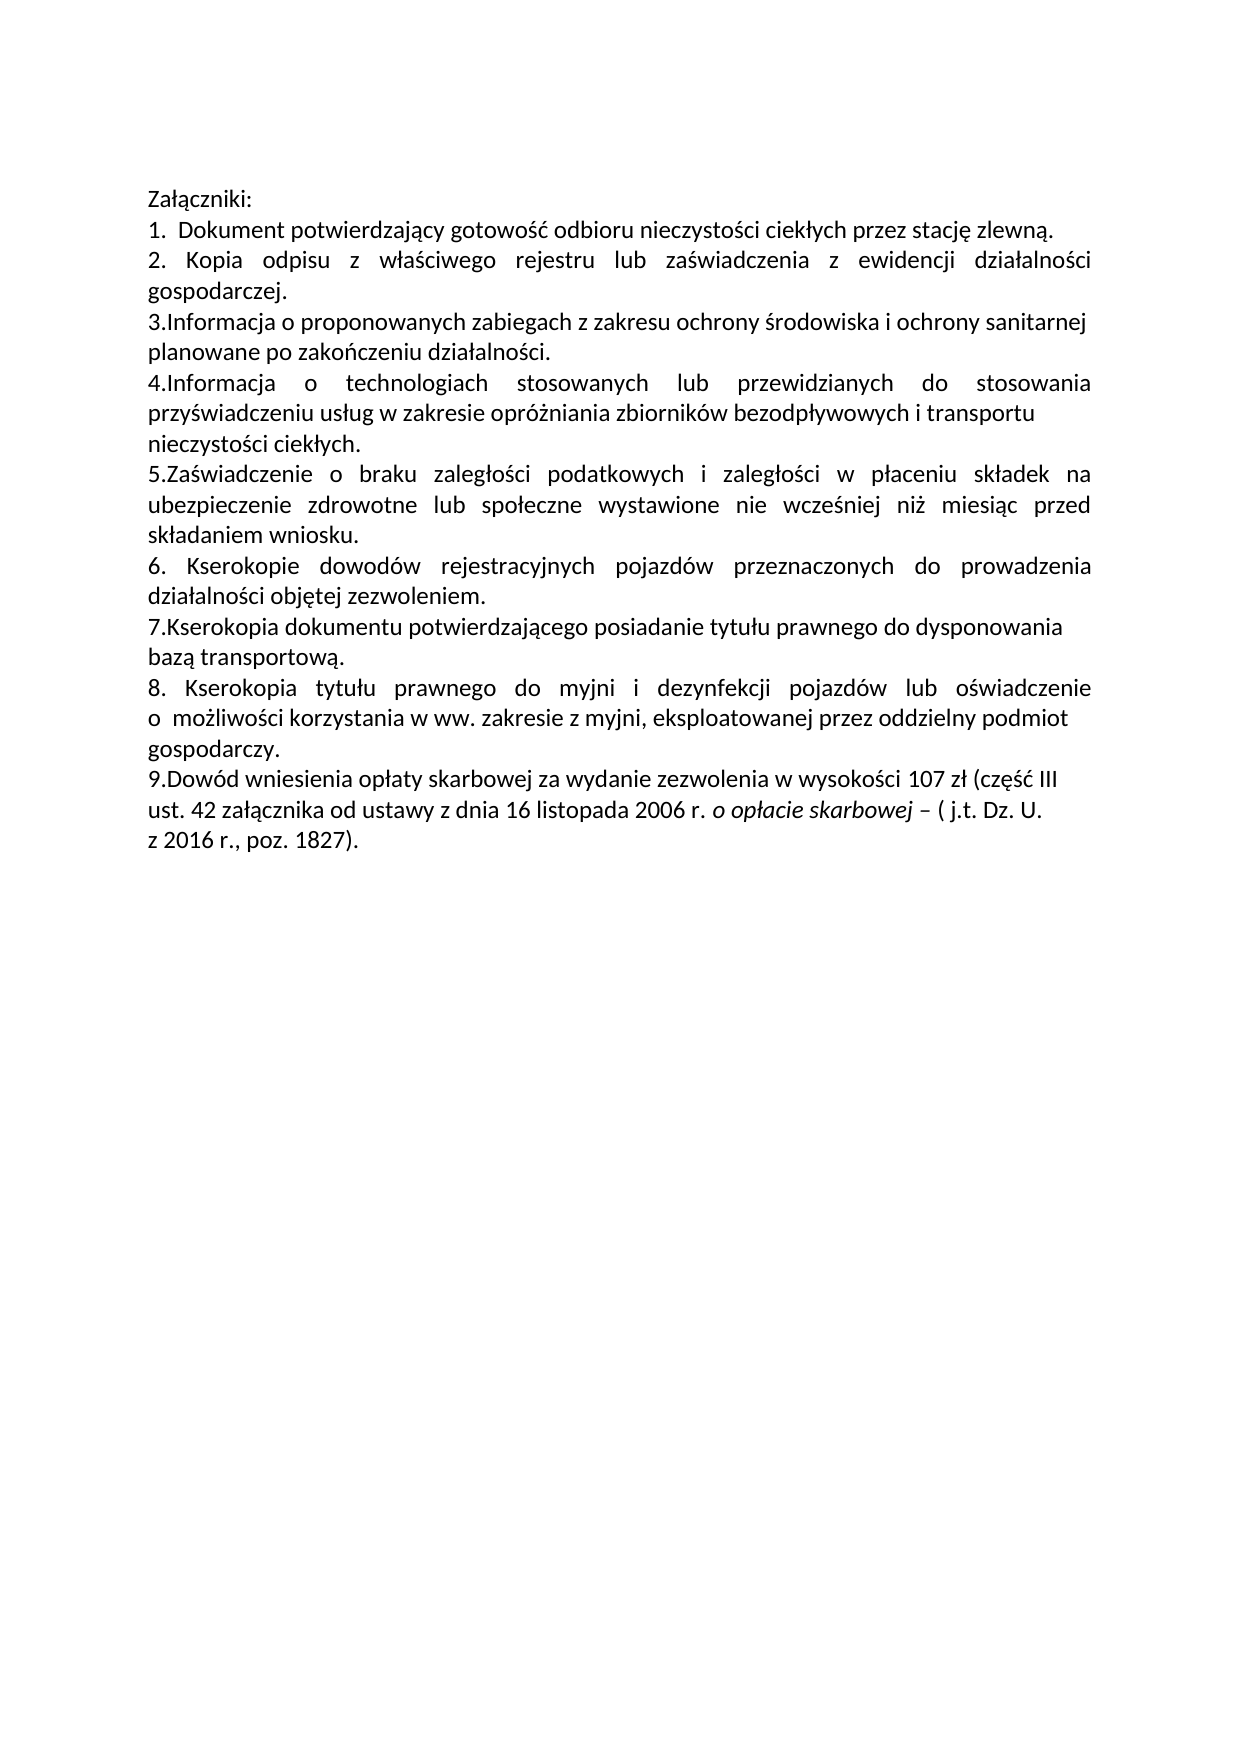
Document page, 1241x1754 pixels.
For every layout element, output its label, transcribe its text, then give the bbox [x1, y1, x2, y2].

text 8. Kserokopia tytułu prawnego do myjni i dezynfekcji pojazdów lub oświadczenie o możliwości korzystania w ww. zakresie z myjni, eksploatowanej przez oddzielny podmiot [148, 672, 1093, 733]
text 3.Informacja o proponowanych zabiegach z zakresu ochrony środowiska i ochrony sanitarnej planowane po zakończeniu działalności. [148, 306, 1093, 367]
text Załączniki: [148, 183, 1093, 214]
text 2. Kopia odpisu z właściwego rejestru lub zaświadczenia z ewidencji działalności gospodarczej. [148, 244, 1093, 306]
text 4.Informacja o technologiach stosowanych lub przewidzianych do stosowania przyświadczeniu usług w zakresie opróżniania zbiorników bezodpływowych i transportu [148, 367, 1093, 428]
text gospodarczy. [148, 733, 1093, 763]
text 7.Kserokopia dokumentu potwierdzającego posiadanie tytułu prawnego do dysponowania [148, 611, 1093, 641]
text 5.Zaświadczenie o braku zaległości podatkowych i zaległości w płaceniu składek na ubezpieczenie zdrowotne lub społeczne wystawione nie wcześniej niż miesiąc przed składaniem wniosku. [148, 458, 1093, 550]
text bazą transportową. [148, 641, 1093, 672]
text 6. Kserokopie dowodów rejestracyjnych pojazdów przeznaczonych do prowadzenia działalności objętej zezwoleniem. [148, 550, 1093, 611]
text nieczystości ciekłych. [148, 428, 1093, 458]
text 9.Dowód wniesienia opłaty skarbowej za wydanie zezwolenia w wysokości 107 zł (część III ust. 42 załącznika od ustawy z dnia 16 listopada 2006 r. o opłacie skarbowej – ( j.t. Dz. U. z 2016 r., poz. 1827). [148, 763, 1093, 855]
text 1. Dokument potwierdzający gotowość odbioru nieczystości ciekłych przez stację zlewną. [148, 214, 1093, 244]
